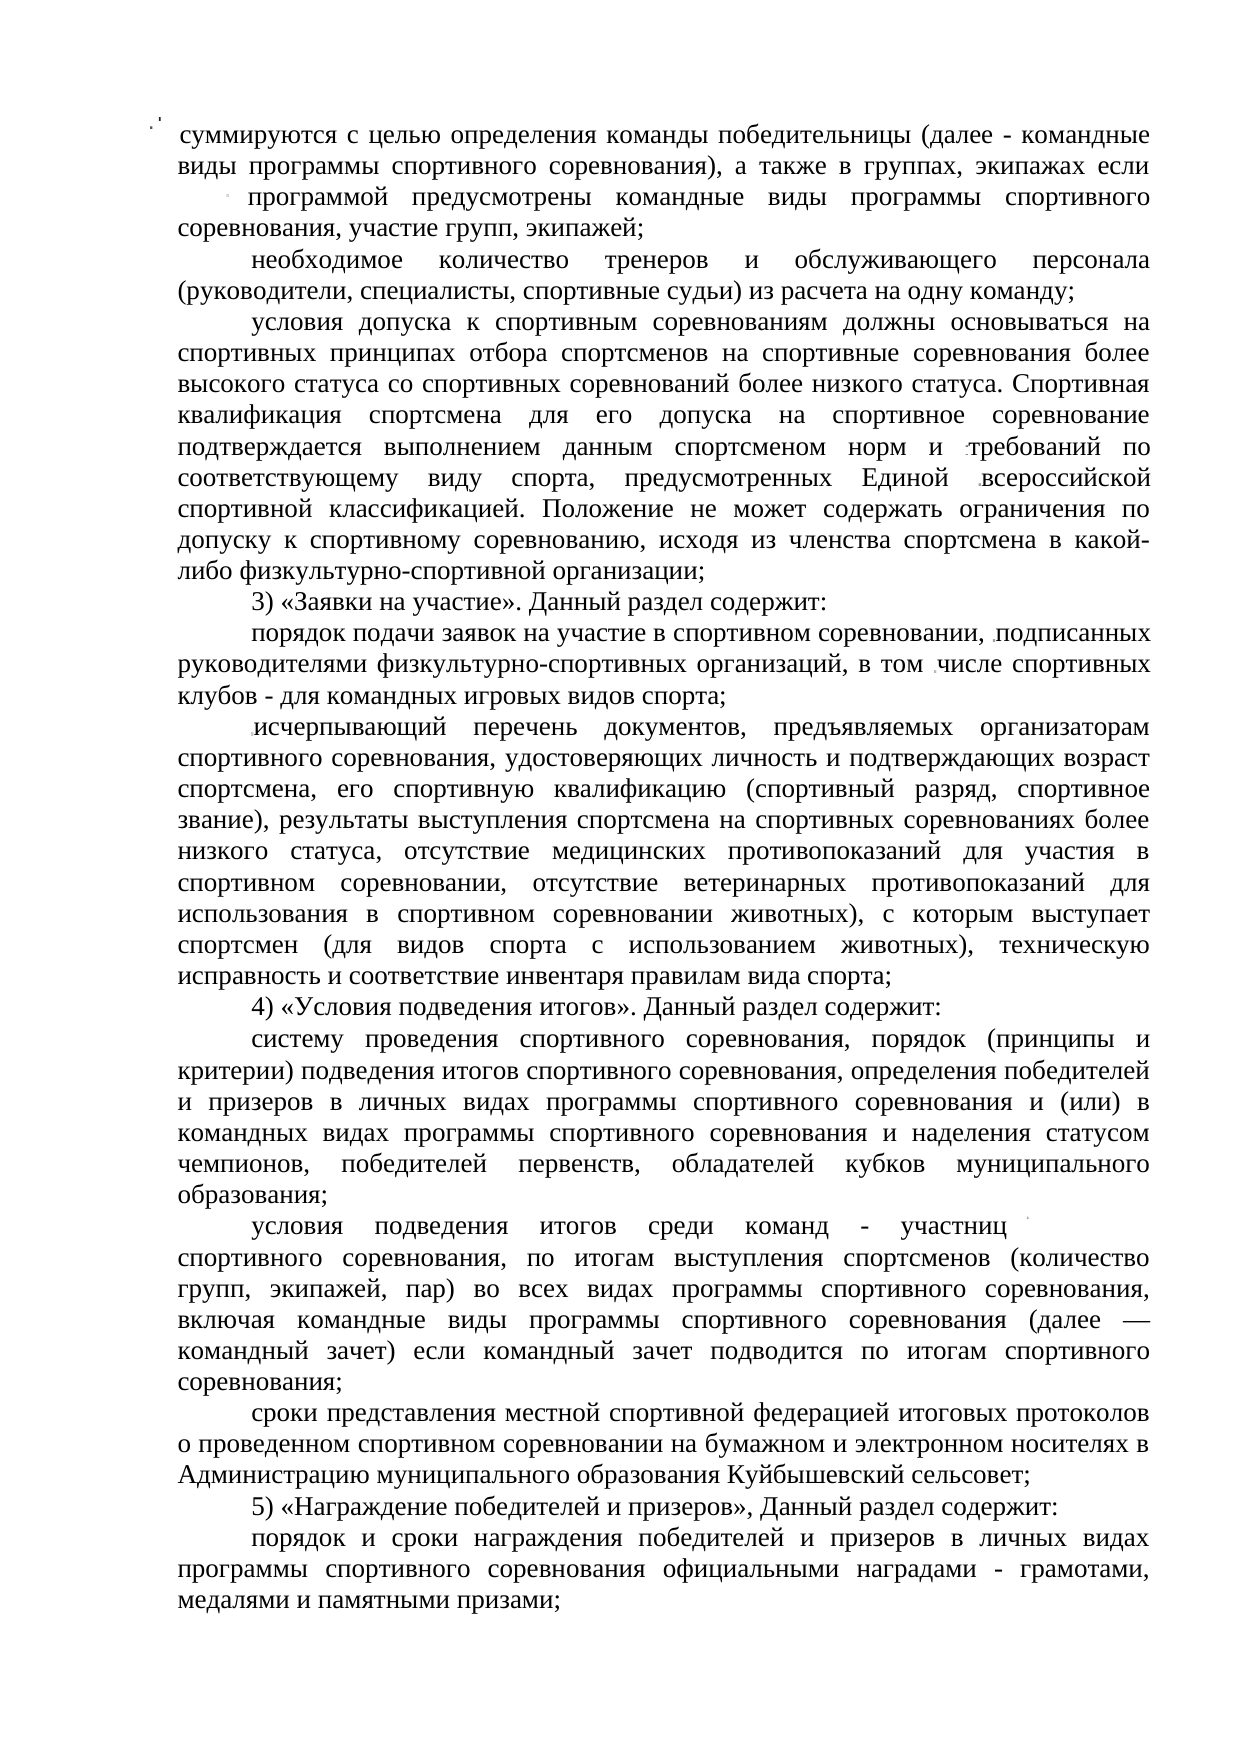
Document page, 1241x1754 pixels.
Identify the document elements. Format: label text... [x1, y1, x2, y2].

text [177, 118, 1151, 243]
text систему проведения спортивного соревнования, порядок (принципы и критерии) подведения итогов спортивного соревнования, определения победителей и призеров в личных видах программы спортивного соревнования и (или) в командных видах программы спортивного соревнования и наделения статусом чемпионов, победителей первенств, обладателей кубков муниципального образования; [177, 1023, 1151, 1209]
text исчерпывающий перечень документов, предъявляемых организаторам спортивного соревнования, удостоверяющих личность и подтверждающих возраст спортсмена, его спортивную квалификацию (спортивный разряд, спортивное звание), результаты выступления спортсмена на спортивных соревнованиях более низкого статуса, отсутствие медицинских противопоказаний для участия в спортивном соревновании, отсутствие ветеринарных противопоказаний для использования в спортивном соревновании животных), с которым выступает спортсмен (для видов спорта с использованием животных), техническую исправность и соответствие инвентаря правилам вида спорта; [177, 710, 1151, 990]
text условия подведения итогов среди команд - участниц спортивного соревнования, по итогам выступления спортсменов (количество групп, экипажей, пар) во всех видах программы спортивного соревнования, включая командные виды программы спортивного соревнования (далее — командный зачет) если командный зачет подводится по итогам спортивного соревнования; [177, 1209, 1151, 1396]
text 5) «Награждение победителей и призеров», Данный раздел содержит: [177, 1490, 1151, 1521]
text 4) «Условия подведения итогов». Данный раздел содержит: [177, 990, 1151, 1021]
text порядок подачи заявок на участие в спортивном соревновании, подписанных руководителями физкультурно-спортивных организаций, в том числе спортивных клубов - для командных игровых видов спорта; [177, 616, 1151, 710]
text сроки представления местной спортивной федерацией итоговых протоколов о проведенном спортивном соревновании на бумажном и электронном носителях в Администрацию муниципального образования Куйбышевский сельсовет; [177, 1396, 1151, 1490]
text 3) «Заявки на участие». Данный раздел содержит: [177, 585, 1151, 616]
text условия допуска к спортивным соревнованиям должны основываться на спортивных принципах отбора спортсменов на спортивные соревнования более высокого статуса со спортивных соревнований более низкого статуса. Спортивная квалификация спортсмена для его допуска на спортивное соревнование подтверждается выполнением данным спортсменом норм и требований по соответствующему виду спорта, предусмотренных Единой всероссийской спортивной классификацией. Положение не может содержать ограничения по допуску к спортивному соревнованию, исходя из членства спортсмена в какой-либо физкультурно-спортивной организации; [177, 305, 1151, 585]
text порядок и сроки награждения победителей и призеров в личных видах программы спортивного соревнования официальными наградами - грамотами, медалями и памятными призами; [177, 1521, 1151, 1614]
text необходимое количество тренеров и обслуживающего персонала (руководители, специалисты, спортивные судьи) из расчета на одну команду; [177, 243, 1151, 305]
